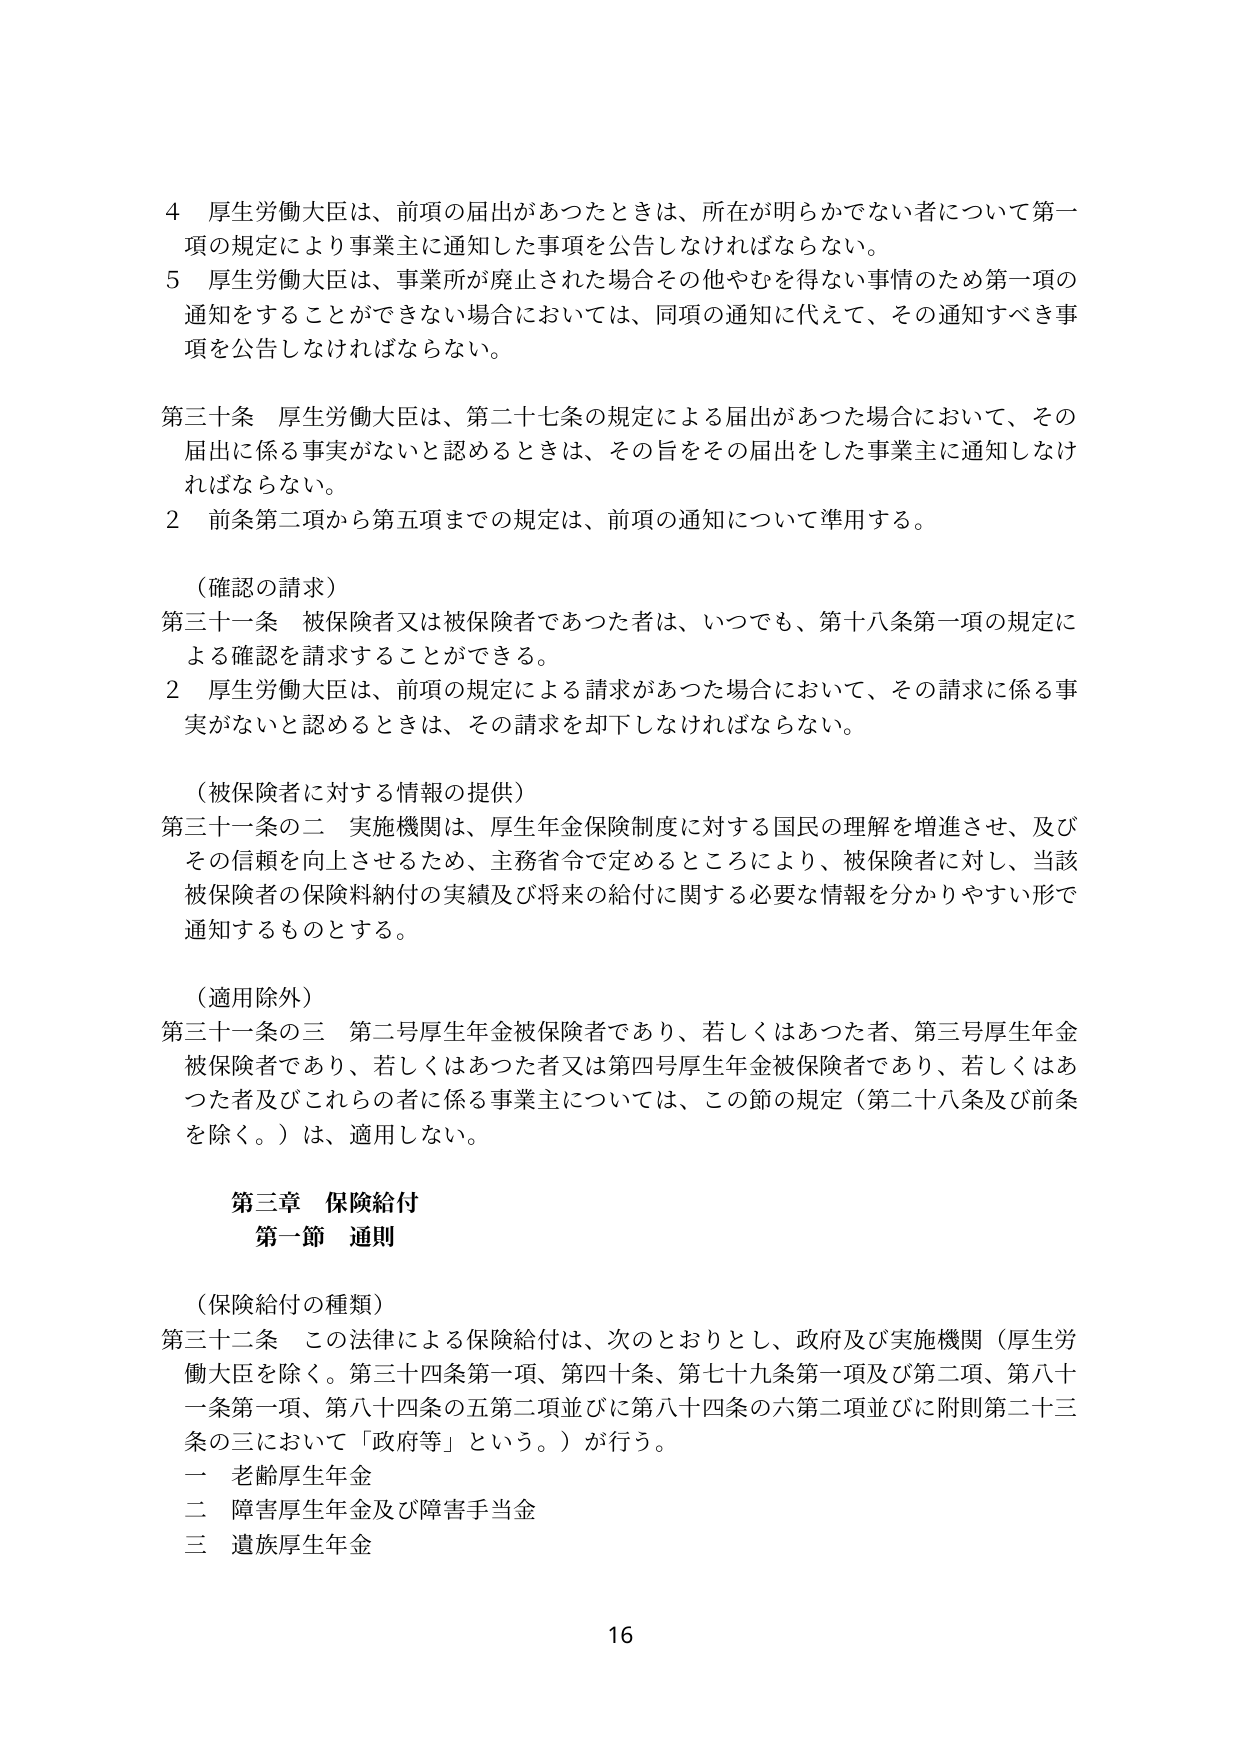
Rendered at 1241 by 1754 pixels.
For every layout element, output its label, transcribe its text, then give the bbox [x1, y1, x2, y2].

text （保険給付の種類） [184, 1287, 1079, 1321]
text 第三十一条の二 実施機関は、厚生年金保険制度に対する国民の理解を増進させ、及びその信頼を向上させるため、主務省令で定めるところにより、被保険者に対し、当該被保険者の保険料納付の実績及び将来の給付に関する必要な情報を分かりやすい形で通知するものとする。 [161, 809, 1079, 945]
text 第三十一条の三 第二号厚生年金被保険者であり、若しくはあつた者、第三号厚生年金被保険者であり、若しくはあつた者又は第四号厚生年金被保険者であり、若しくはあつた者及びこれらの者に係る事業主については、この節の規定（第二十八条及び前条を除く。）は、適用しない。 [161, 1014, 1079, 1150]
text （確認の請求） [184, 569, 1079, 604]
text 一 老齢厚生年金 [184, 1458, 1079, 1492]
text 第三十一条 被保険者又は被保険者であつた者は、いつでも、第十八条第一項の規定による確認を請求することができる。 [161, 604, 1079, 672]
text ４ 厚生労働大臣は、前項の届出があつたときは、所在が明らかでない者について第一項の規定により事業主に通知した事項を公告しなければならない。 [161, 194, 1079, 262]
text 第三十二条 この法律による保険給付は、次のとおりとし、政府及び実施機関（厚生労働大臣を除く。第三十四条第一項、第四十条、第七十九条第一項及び第二項、第八十一条第一項、第八十四条の五第二項並びに第八十四条の六第二項並びに附則第二十三条の三において「政府等」という。）が行う。 [161, 1321, 1079, 1458]
text 第三十条 厚生労働大臣は、第二十七条の規定による届出があつた場合において、その届出に係る事実がないと認めるときは、その旨をその届出をした事業主に通知しなければならない。 [161, 399, 1079, 501]
text ２ 前条第二項から第五項までの規定は、前項の通知について準用する。 [161, 501, 1079, 535]
text （適用除外） [184, 979, 1079, 1014]
text ２ 厚生労働大臣は、前項の規定による請求があつた場合において、その請求に係る事実がないと認めるときは、その請求を却下しなければならない。 [161, 672, 1079, 740]
text 第一節 通則 [253, 1219, 1079, 1253]
text 三 遺族厚生年金 [184, 1526, 1079, 1560]
text （被保険者に対する情報の提供） [184, 774, 1079, 809]
text 第三章 保険給付 [230, 1184, 1079, 1219]
text 二 障害厚生年金及び障害手当金 [184, 1492, 1079, 1526]
text ５ 厚生労働大臣は、事業所が廃止された場合その他やむを得ない事情のため第一項の通知をすることができない場合においては、同項の通知に代えて、その通知すべき事項を公告しなければならない。 [161, 262, 1079, 364]
